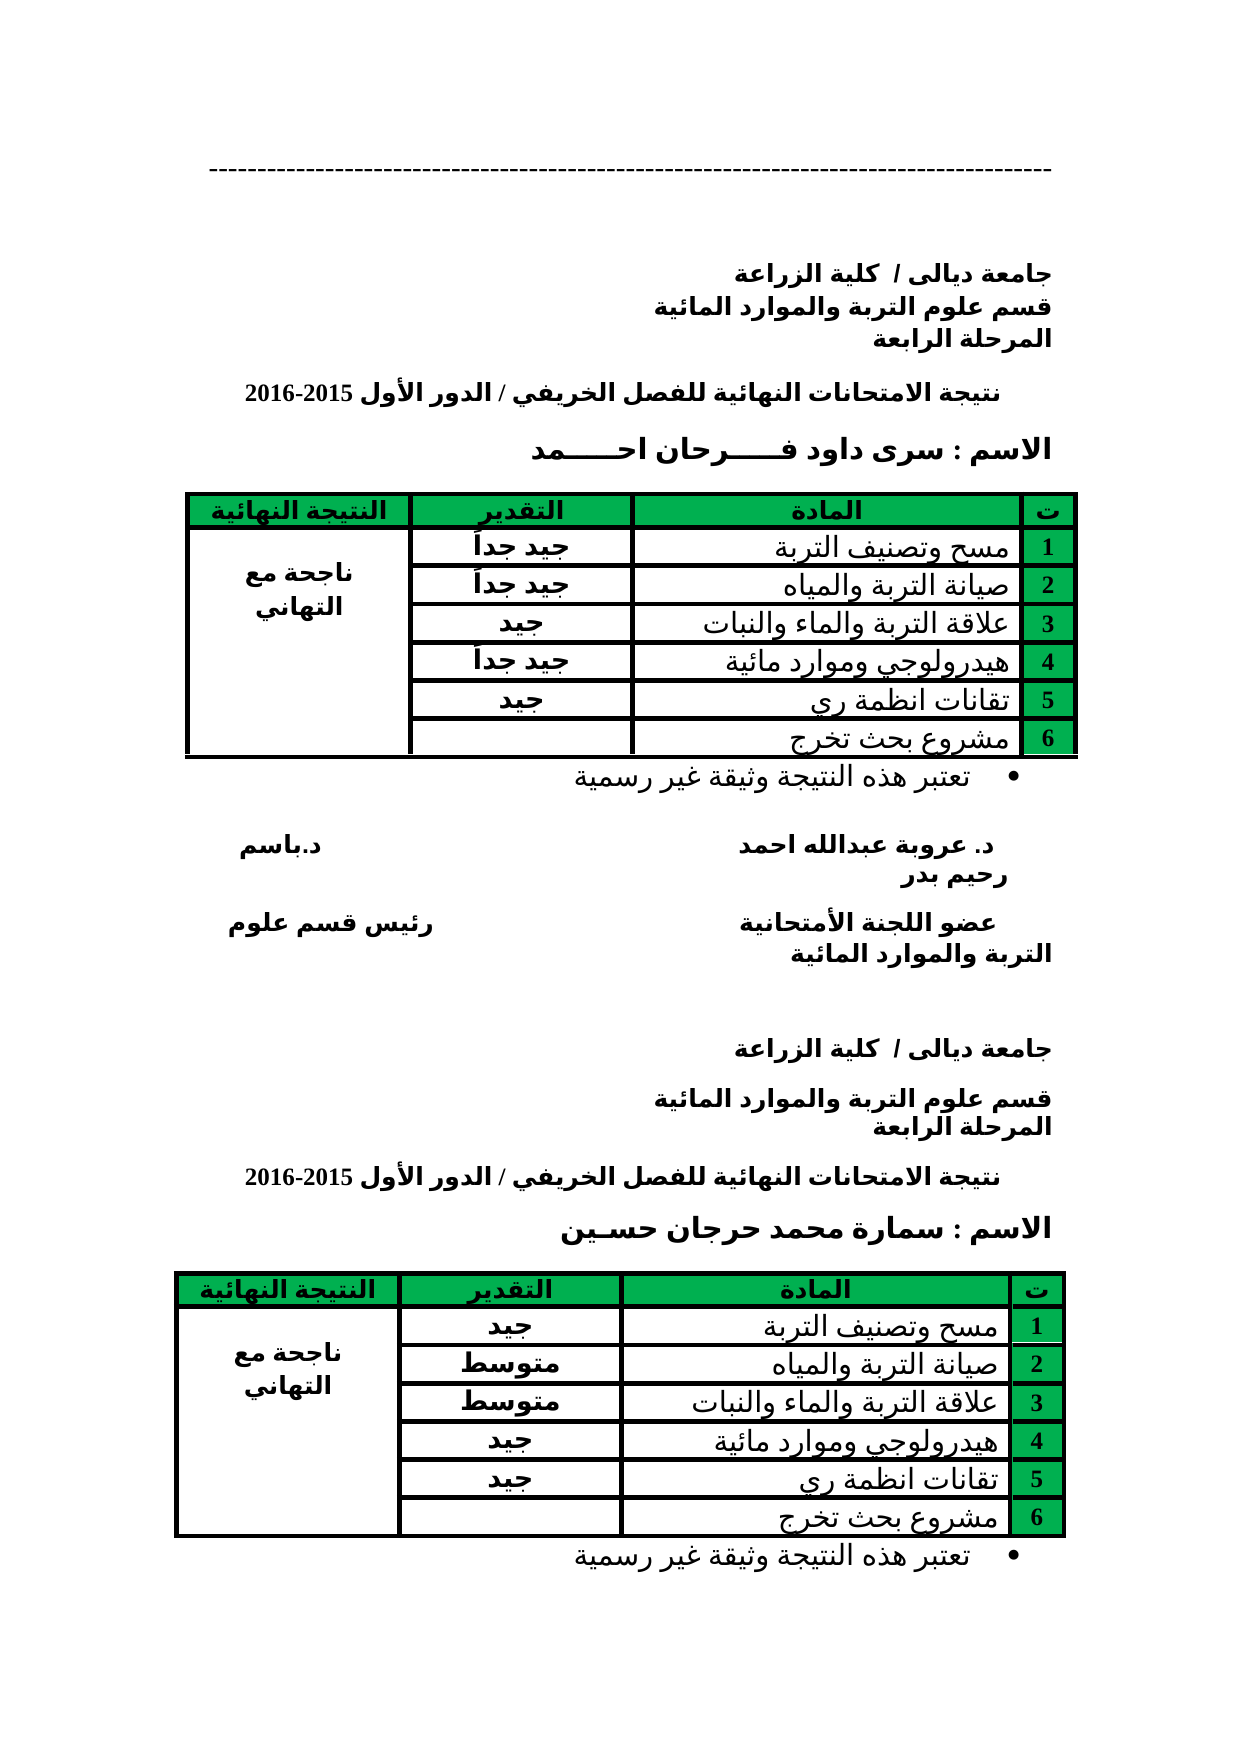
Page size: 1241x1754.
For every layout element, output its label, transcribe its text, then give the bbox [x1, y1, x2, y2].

table_cell تقانات انظمة ري [635, 683, 1019, 716]
table_cell علاقة التربة والماء والنبات [624, 1386, 1008, 1419]
table_cell مسح وتصنيف التربة [635, 530, 1019, 563]
table_cell 3 [1012, 1382, 1062, 1419]
text جامعة ديالى / كلية الزراعة [187, 1034, 1053, 1063]
table_cell 2 [1012, 1344, 1062, 1381]
table_header التقدير [402, 1276, 619, 1304]
table_cell مسح وتصنيف التربة [624, 1309, 1008, 1342]
text الاسم : سرى داود فـــــرحان احـــــمد [187, 432, 1053, 466]
table_header ت [1012, 1276, 1062, 1304]
table_cell 2 [1024, 568, 1073, 602]
table_cell [402, 1500, 619, 1534]
table_cell [413, 721, 630, 754]
table_cell ناجحة مع التهاني [179, 1309, 397, 1534]
table_cell هيدرولوجي وموارد مائية [635, 645, 1019, 678]
table_header التقدير [413, 496, 630, 525]
table_cell ناجحة مع التهاني [190, 530, 408, 754]
text قسم علوم التربة والموارد المائية المرحلة الرابعة [187, 292, 1053, 353]
text الاسم : سمارة محمد حرجان حسـين [187, 1211, 1053, 1245]
list تعتبر هذه النتيجة وثيقة غير رسمية [187, 1538, 1008, 1572]
text قسم علوم التربة والموارد المائية المرحلة الرابعة [187, 1083, 1053, 1141]
table_header النتيجة النهائية [190, 496, 408, 525]
table_cell جيد [402, 1424, 619, 1457]
table_cell جيد [402, 1462, 619, 1495]
table_header المادة [635, 496, 1019, 525]
table_cell جيد جداً [413, 568, 630, 602]
text نتيجة الامتحانات النهائية للفصل الخريفي / الدور الأول 2015-2016 [187, 378, 1053, 407]
table_cell مشروع بحث تخرج [635, 721, 1019, 754]
text --------------------------------------------------------------------------------------- [187, 150, 1053, 183]
text جامعة ديالى / كلية الزراعة [187, 258, 1053, 287]
table_header المادة [624, 1276, 1008, 1304]
table_cell 6 [1012, 1496, 1062, 1534]
table_cell 1 [1012, 1305, 1062, 1342]
table_cell جيد جداً [413, 645, 630, 678]
table_header النتيجة النهائية [179, 1276, 397, 1304]
table_cell جيد [402, 1309, 619, 1342]
table_header ت [1024, 496, 1073, 525]
table_cell جيد جداً [413, 530, 630, 563]
table_cell 3 [1024, 606, 1073, 640]
table_cell 4 [1024, 645, 1073, 678]
text عضو اللجنة الأمتحانية رئيس قسم علوم التربة والموارد المائية [187, 908, 1053, 968]
table_cell صيانة التربة والمياه [635, 568, 1019, 602]
table_cell صيانة التربة والمياه [624, 1347, 1008, 1381]
table_cell متوسط [402, 1386, 619, 1419]
table_cell جيد [413, 606, 630, 640]
table_cell جيد [413, 683, 630, 716]
text نتيجة الامتحانات النهائية للفصل الخريفي / الدور الأول 2015-2016 [187, 1162, 1053, 1191]
text د. عروبة عبدالله احمد د.باسم رحيم بدر [187, 830, 1008, 887]
table_cell علاقة التربة والماء والنبات [635, 606, 1019, 640]
table_cell تقانات انظمة ري [624, 1462, 1008, 1495]
table_cell هيدرولوجي وموارد مائية [624, 1424, 1008, 1457]
table_cell 5 [1012, 1458, 1062, 1495]
table_cell 5 [1024, 683, 1073, 716]
table_cell 4 [1012, 1420, 1062, 1457]
table_cell متوسط [402, 1347, 619, 1381]
table_cell مشروع بحث تخرج [624, 1500, 1008, 1534]
table_cell 1 [1024, 530, 1073, 563]
table_cell 6 [1024, 721, 1073, 754]
list تعتبر هذه النتيجة وثيقة غير رسمية [187, 759, 1008, 793]
